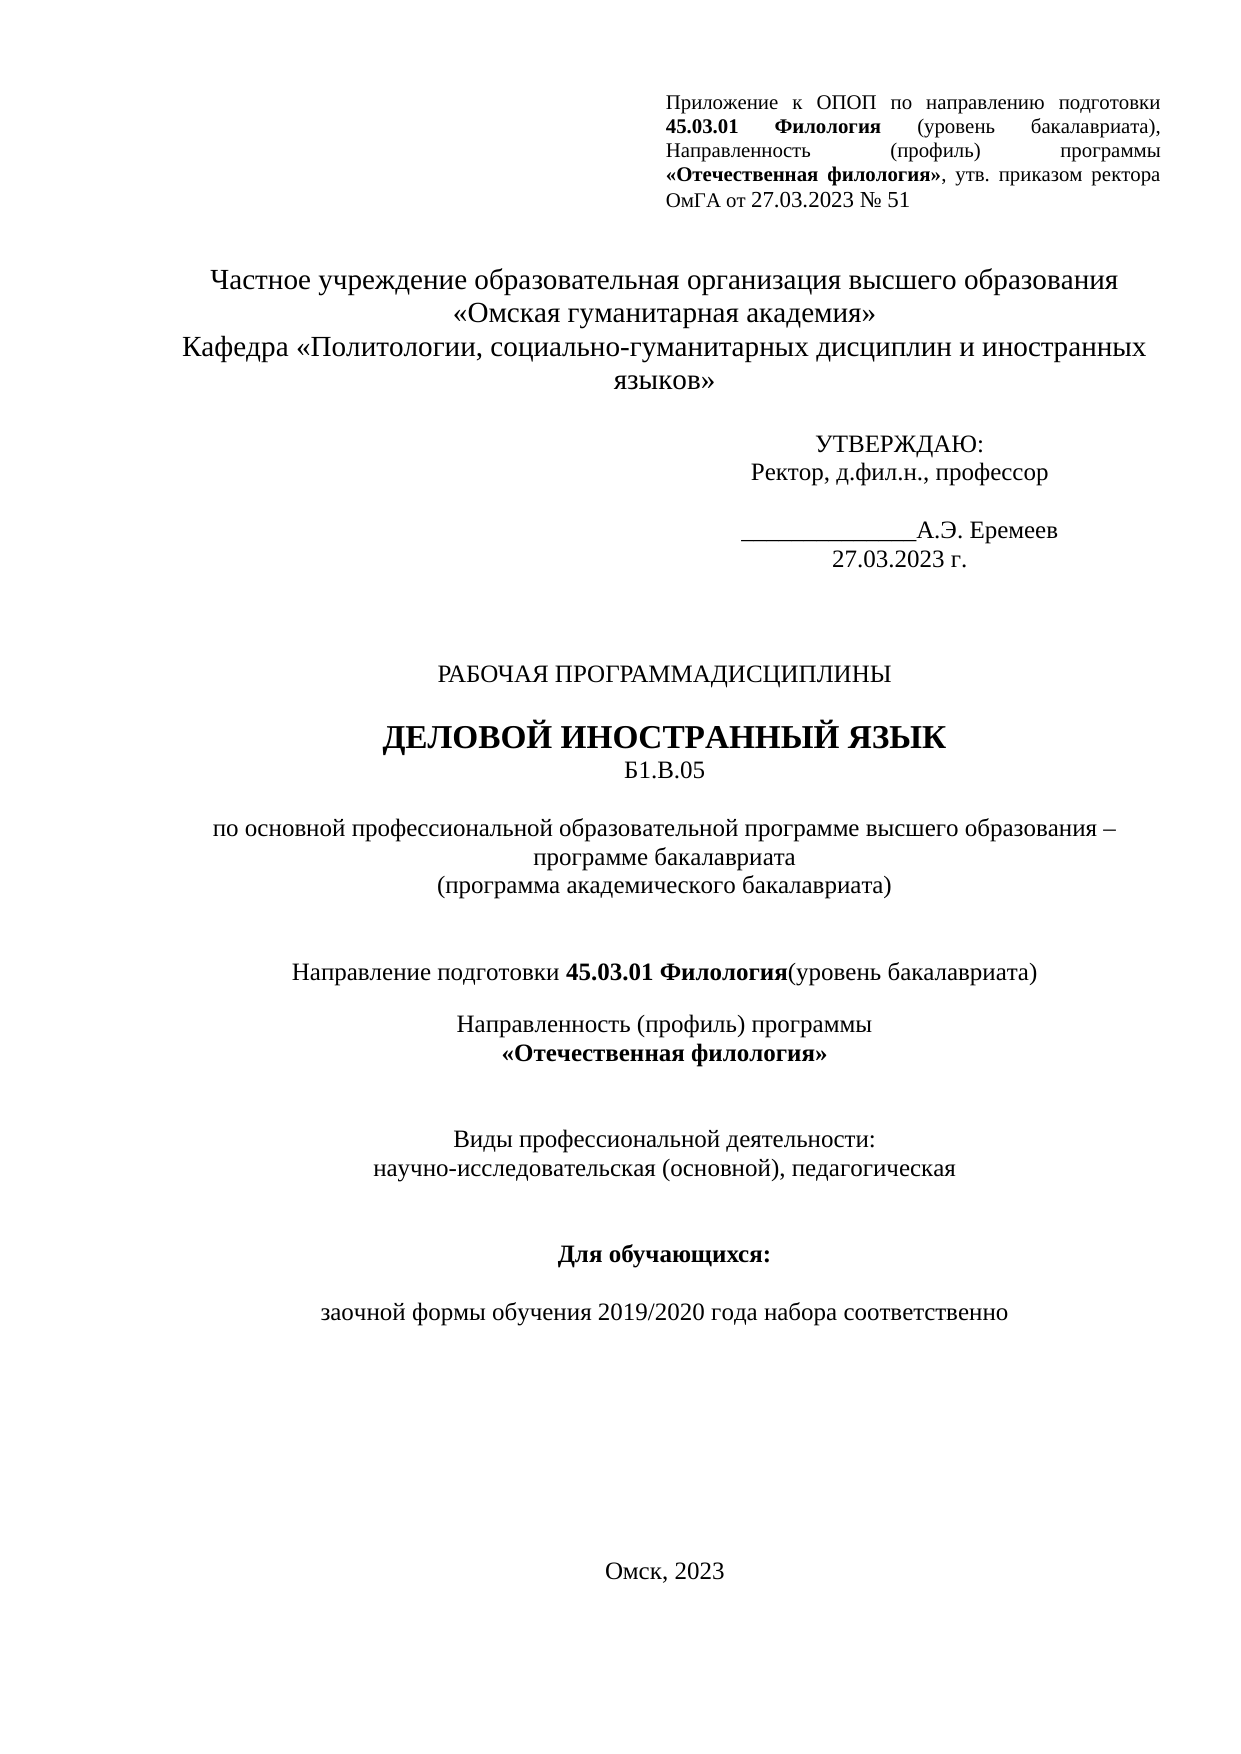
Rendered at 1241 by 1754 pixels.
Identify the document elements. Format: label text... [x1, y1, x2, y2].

text заочной формы обучения 2019/2020 года набора соответственно [177, 1297, 1152, 1326]
text «Омская гуманитарная академия» [177, 295, 1152, 329]
text деловой Иностранный язык [177, 717, 1152, 755]
text Кафедра «Политологии, социально-гуманитарных дисциплин и иностранных языков» [177, 329, 1152, 396]
text Для обучающихся: [177, 1239, 1152, 1268]
text программе бакалавриата [177, 842, 1152, 870]
text по основной профессиональной образовательной программе высшего образования – [177, 813, 1152, 842]
text Б1.В.05 [177, 755, 1152, 784]
text Направление подготовки 45.03.01 Филология(уровень бакалавриата) [177, 957, 1152, 1009]
text Омск, 2023 [177, 1556, 1152, 1584]
text «Отечественная филология» [177, 1038, 1152, 1067]
text РАБОЧАЯ ПРОГРАММАДИСЦИПЛИНЫ [177, 659, 1152, 688]
text Направленность (профиль) программы [177, 1009, 1152, 1038]
text научно-исследовательская (основной), педагогическая [177, 1153, 1152, 1182]
text Виды профессиональной деятельности: [177, 1124, 1152, 1153]
text (программа академического бакалавриата) [177, 870, 1152, 899]
text Частное учреждение образовательная организация высшего образования [177, 262, 1152, 295]
